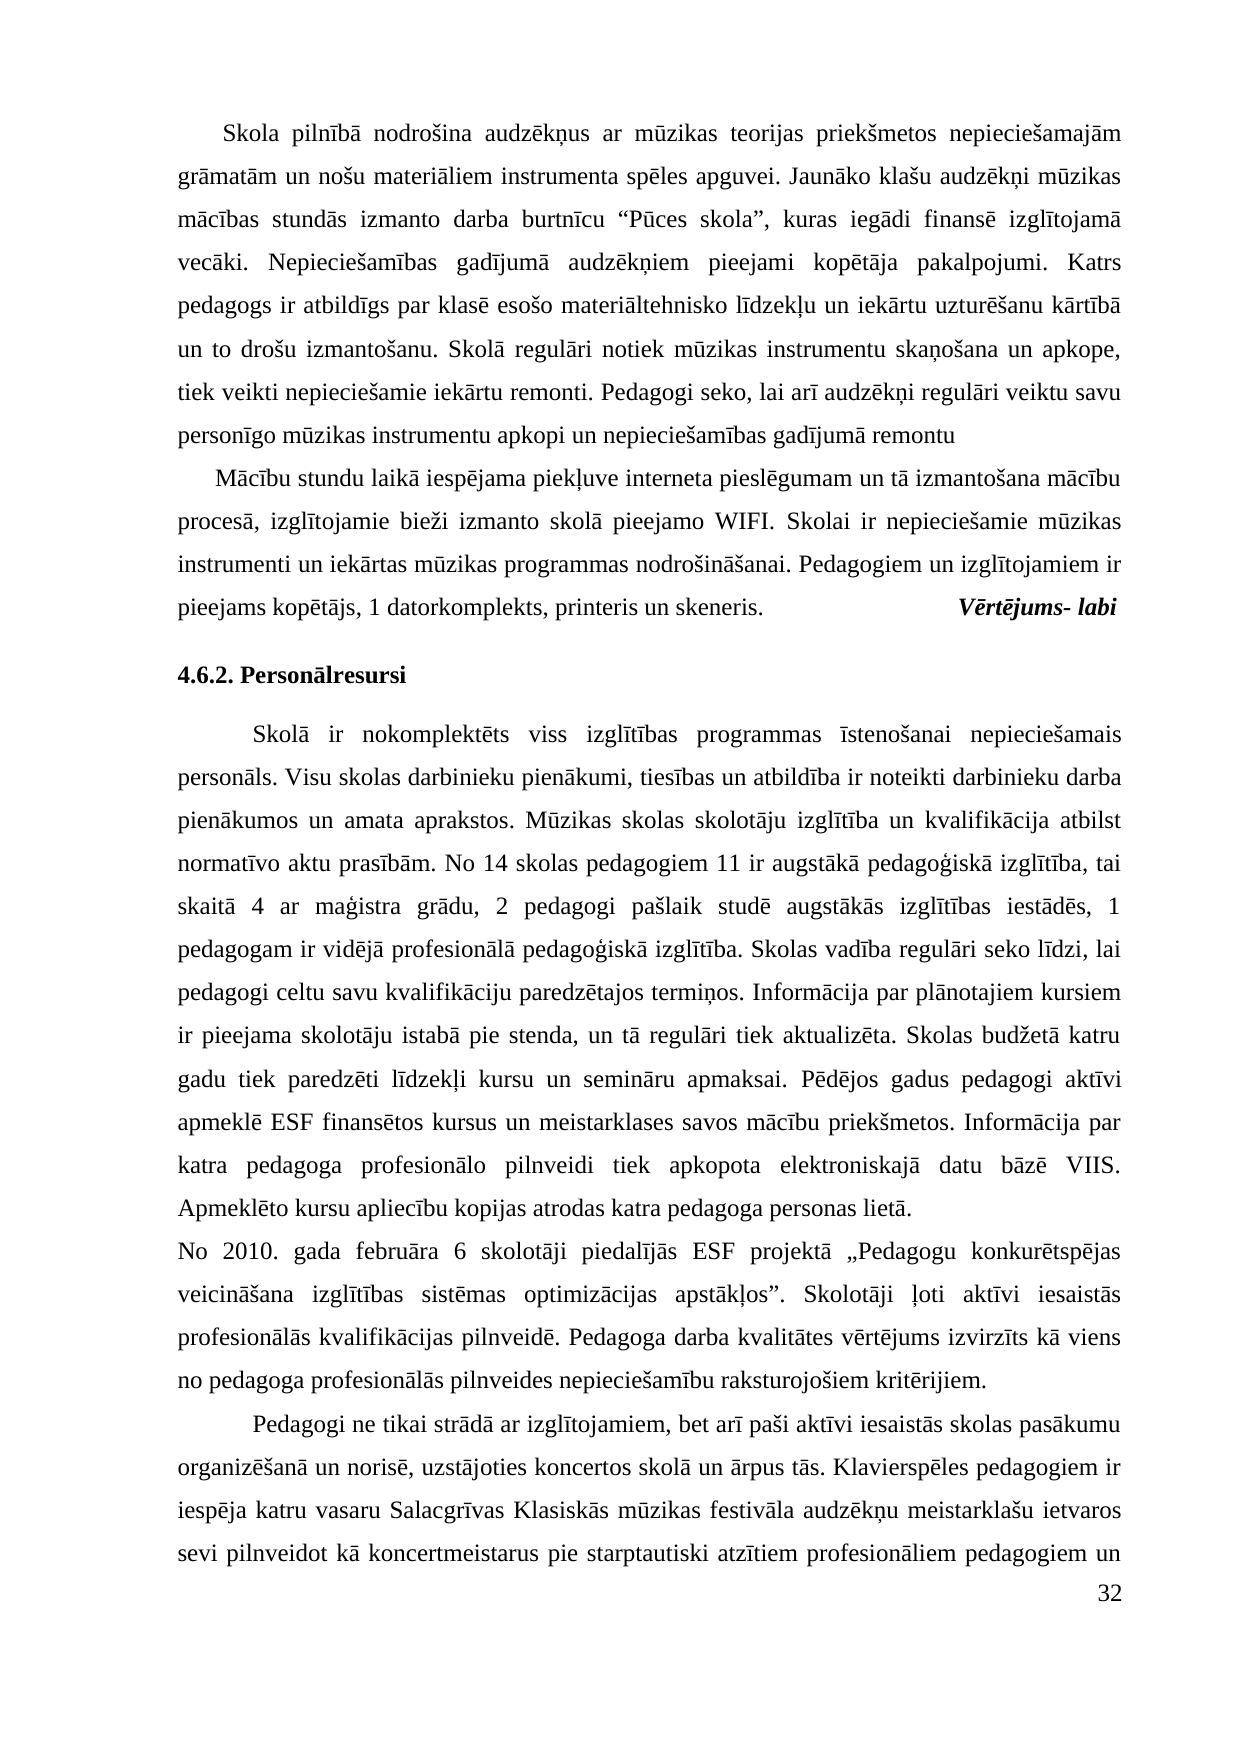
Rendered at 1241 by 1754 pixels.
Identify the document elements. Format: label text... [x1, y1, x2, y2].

text Skolā ir nokomplektēts viss izglītības programmas īstenošanai nepieciešamais personāls. Visu skolas darbinieku pienākumi, tiesības un atbildība ir noteikti darbinieku darba pienākumos un amata aprakstos. Mūzikas skolas skolotāju izglītība un kvalifikācija atbilst normatīvo aktu prasībām. No 14 skolas pedagogiem 11 ir augstākā pedagoģiskā izglītība, tai skaitā 4 ar maģistra grādu, 2 pedagogi pašlaik studē augstākās izglītības iestādēs, 1 pedagogam ir vidējā profesionālā pedagoģiskā izglītība. Skolas vadība regulāri seko līdzi, lai pedagogi celtu savu kvalifikāciju paredzētajos termiņos. Informācija par plānotajiem kursiem ir pieejama skolotāju istabā pie stenda, un tā regulāri tiek aktualizēta. Skolas budžetā katru gadu tiek paredzēti līdzekļi kursu un semināru apmaksai. Pēdējos gadus pedagogi aktīvi apmeklē ESF finansētos kursus un meistarklases savos mācību priekšmetos. Informācija par katra pedagoga profesionālo pilnveidi tiek apkopota elektroniskajā datu bāzē VIIS. Apmeklēto kursu apliecību kopijas atrodas katra pedagoga personas lietā. [177, 719, 1122, 1222]
text 4.6.2. Personālresursi [177, 661, 1122, 689]
text Mācību stundu laikā iespējama piekļuve interneta pieslēgumam un tā izmantošana mācību procesā, izglītojamie bieži izmanto skolā pieejamo WIFI. Skolai ir nepieciešamie mūzikas instrumenti un iekārtas mūzikas programmas nodrošināšanai. Pedagogiem un izglītojamiem ir pieejams kopētājs, 1 datorkomplekts, printeris un skeneris. Vērtējums- labi [177, 463, 1122, 621]
title Skola pilnībā nodrošina audzēkņus ar mūzikas teorijas priekšmetos nepieciešamajām grāmatām un nošu materiāliem instrumenta spēles apguvei. Jaunāko klašu audzēkņi mūzikas mācības stundās izmanto darba burtnīcu “Pūces skola”, kuras iegādi finansē izglītojamā vecāki. Nepieciešamības gadījumā audzēkņiem pieejami kopētāja pakalpojumi. Katrs pedagogs ir atbildīgs par klasē esošo materiāltehnisko līdzekļu un iekārtu uzturēšanu kārtībā un to drošu izmantošanu. Skolā regulāri notiek mūzikas instrumentu skaņošana un apkope, tiek veikti nepieciešamie iekārtu remonti. Pedagogi seko, lai arī audzēkņi regulāri veiktu savu personīgo mūzikas instrumentu apkopi un nepieciešamības gadījumā remontu [177, 118, 1122, 449]
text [177, 1409, 1122, 1567]
text No 2010. gada februāra 6 skolotāji piedalījās ESF projektā „Pedagogu konkurētspējas veicināšana izglītības sistēmas optimizācijas apstākļos”. Skolotāji ļoti aktīvi iesaistās profesionālās kvalifikācijas pilnveidē. Pedagoga darba kvalitātes vērtējums izvirzīts kā viens no pedagoga profesionālās pilnveides nepieciešamību raksturojošiem kritērijiem. [177, 1236, 1122, 1394]
